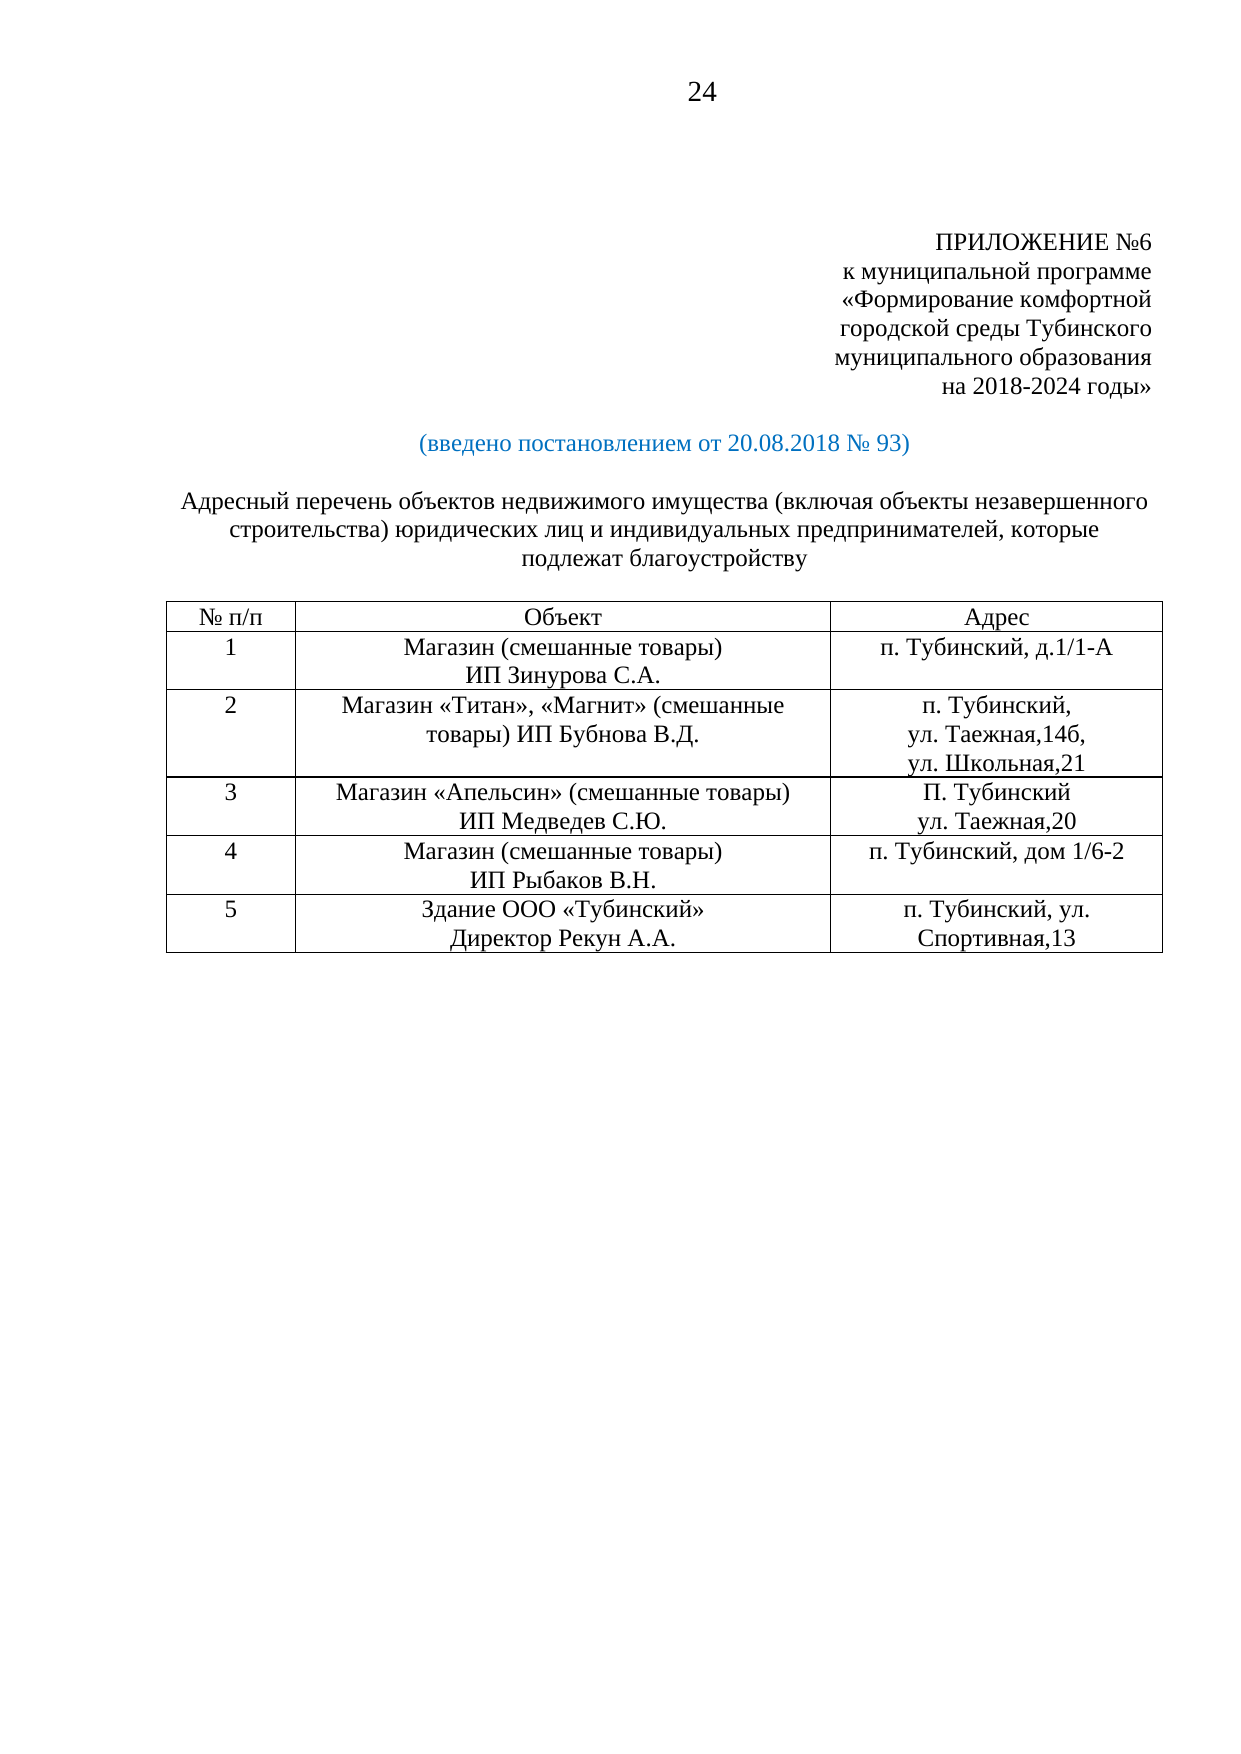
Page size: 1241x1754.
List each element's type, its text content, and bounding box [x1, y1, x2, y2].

table_cell Магазин (смешанные товары) ИП Зинурова С.А. [296, 632, 830, 689]
text муниципального образования [177, 342, 1152, 371]
table_cell Магазин «Титан», «Магнит» (смешанные товары) ИП Бубнова В.Д. [296, 690, 830, 776]
text Адресный перечень объектов недвижимого имущества (включая объекты незавершенного строительства) юридических лиц и индивидуальных предпринимателей, которые подлежат благоустройству [177, 486, 1152, 572]
table_cell п. Тубинский, д.1/1-А [831, 632, 1162, 689]
text на 2018-2024 годы» [177, 371, 1152, 399]
text ПРИЛОЖЕНИЕ №6 [177, 227, 1152, 256]
table_cell 4 [167, 836, 295, 893]
table_cell Магазин (смешанные товары) ИП Рыбаков В.Н. [296, 836, 830, 893]
table_cell 3 [167, 778, 295, 835]
table_cell п. Тубинский, ул. Таежная,14б, ул. Школьная,21 [831, 690, 1162, 776]
table_cell 1 [167, 632, 295, 689]
table_header Адрес [831, 602, 1162, 631]
text городской среды Тубинского [177, 313, 1152, 342]
table_cell 5 [167, 895, 295, 952]
table_cell Здание ООО «Тубинский» Директор Рекун А.А. [296, 895, 830, 952]
text к муниципальной программе [177, 256, 1152, 284]
table_header № п/п [167, 602, 295, 631]
table_cell п. Тубинский, ул. Спортивная,13 [831, 895, 1162, 952]
table_cell Магазин «Апельсин» (смешанные товары) ИП Медведев С.Ю. [296, 778, 830, 835]
text «Формирование комфортной [177, 284, 1152, 313]
table_cell П. Тубинский ул. Таежная,20 [831, 778, 1162, 835]
table_header Объект [296, 602, 830, 631]
table_cell 2 [167, 690, 295, 776]
table_cell п. Тубинский, дом 1/6-2 [831, 836, 1162, 893]
text (введено постановлением от 20.08.2018 № 93) [177, 428, 1152, 457]
